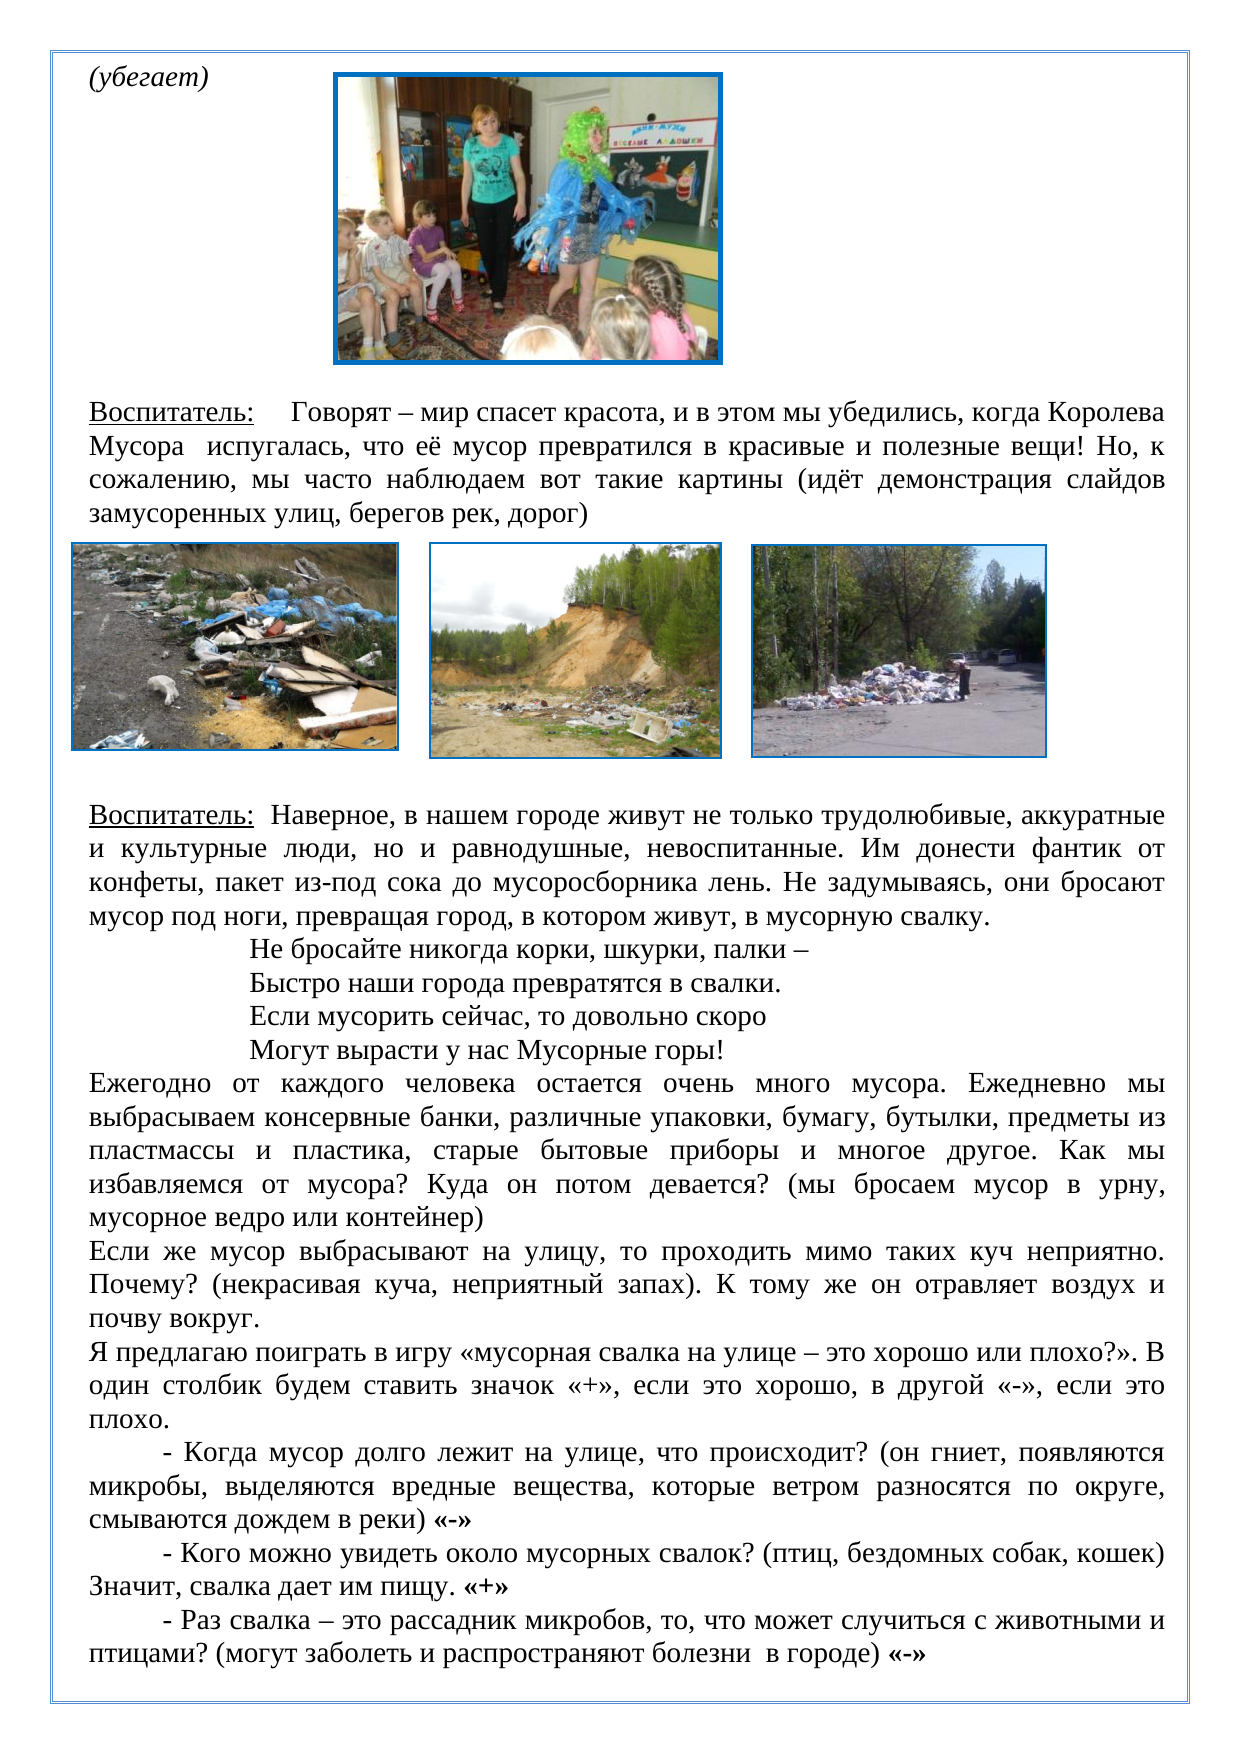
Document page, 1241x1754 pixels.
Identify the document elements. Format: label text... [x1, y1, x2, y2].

text Если мусорить сейчас, то довольно скоро [89, 998, 1167, 1032]
picture [338, 77, 718, 360]
picture [431, 544, 720, 757]
text Воспитатель: Говорят – мир спасет красота, и в этом мы убедились, когда Королева Мусора испугалась, что её мусор превратился в красивые и полезные вещи! Но, к сожалению, мы часто наблюдаем вот такие картины (идёт демонстрация слайдов замусоренных улиц, берегов рек, дорог) [89, 394, 1167, 529]
text Воспитатель: Наверное, в нашем городе живут не только трудолюбивые, аккуратные и культурные люди, но и равнодушные, невоспитанные. Им донести фантик от конфеты, пакет из-под сока до мусоросборника лень. Не задумываясь, они бросают мусор под ноги, превращая город, в котором живут, в мусорную свалку. [89, 797, 1167, 931]
picture [73, 544, 397, 749]
text Не бросайте никогда корки, шкурки, палки – [89, 931, 1167, 965]
text Ежегодно от каждого человека остается очень много мусора. Ежедневно мы выбрасываем консервные банки, различные упаковки, бумагу, бутылки, предметы из пластмассы и пластика, старые бытовые приборы и многое другое. Как мы избавляемся от мусора? Куда он потом девается? (мы бросаем мусор в урну, мусорное ведро или контейнер) [89, 1065, 1167, 1233]
text Если же мусор выбрасывают на улицу, то проходить мимо таких куч неприятно. Почему? (некрасивая куча, неприятный запах). К тому же он отравляет воздух и почву вокруг. [89, 1233, 1167, 1334]
text Я предлагаю поиграть в игру «мусорная свалка на улице – это хорошо или плохо?». В один столбик будем ставить значок «+», если это хорошо, в другой «-», если это плохо. [89, 1334, 1167, 1434]
text Быстро наши города превратятся в свалки. [89, 965, 1167, 998]
text - Когда мусор долго лежит на улице, что происходит? (он гниет, появляются микробы, выделяются вредные вещества, которые ветром разносятся по округе, смываются дождем в реки) «-» [89, 1434, 1167, 1535]
picture [753, 546, 1045, 756]
text (убегает) [89, 59, 1167, 93]
text - Раз свалка – это рассадник микробов, то, что может случиться с животными и птицами? (могут заболеть и распространяют болезни в городе) «-» [89, 1602, 1167, 1669]
text Могут вырасти у нас Мусорные горы! [89, 1032, 1167, 1065]
text - Кого можно увидеть около мусорных свалок? (птиц, бездомных собак, кошек) Значит, свалка дает им пищу. «+» [89, 1535, 1167, 1602]
